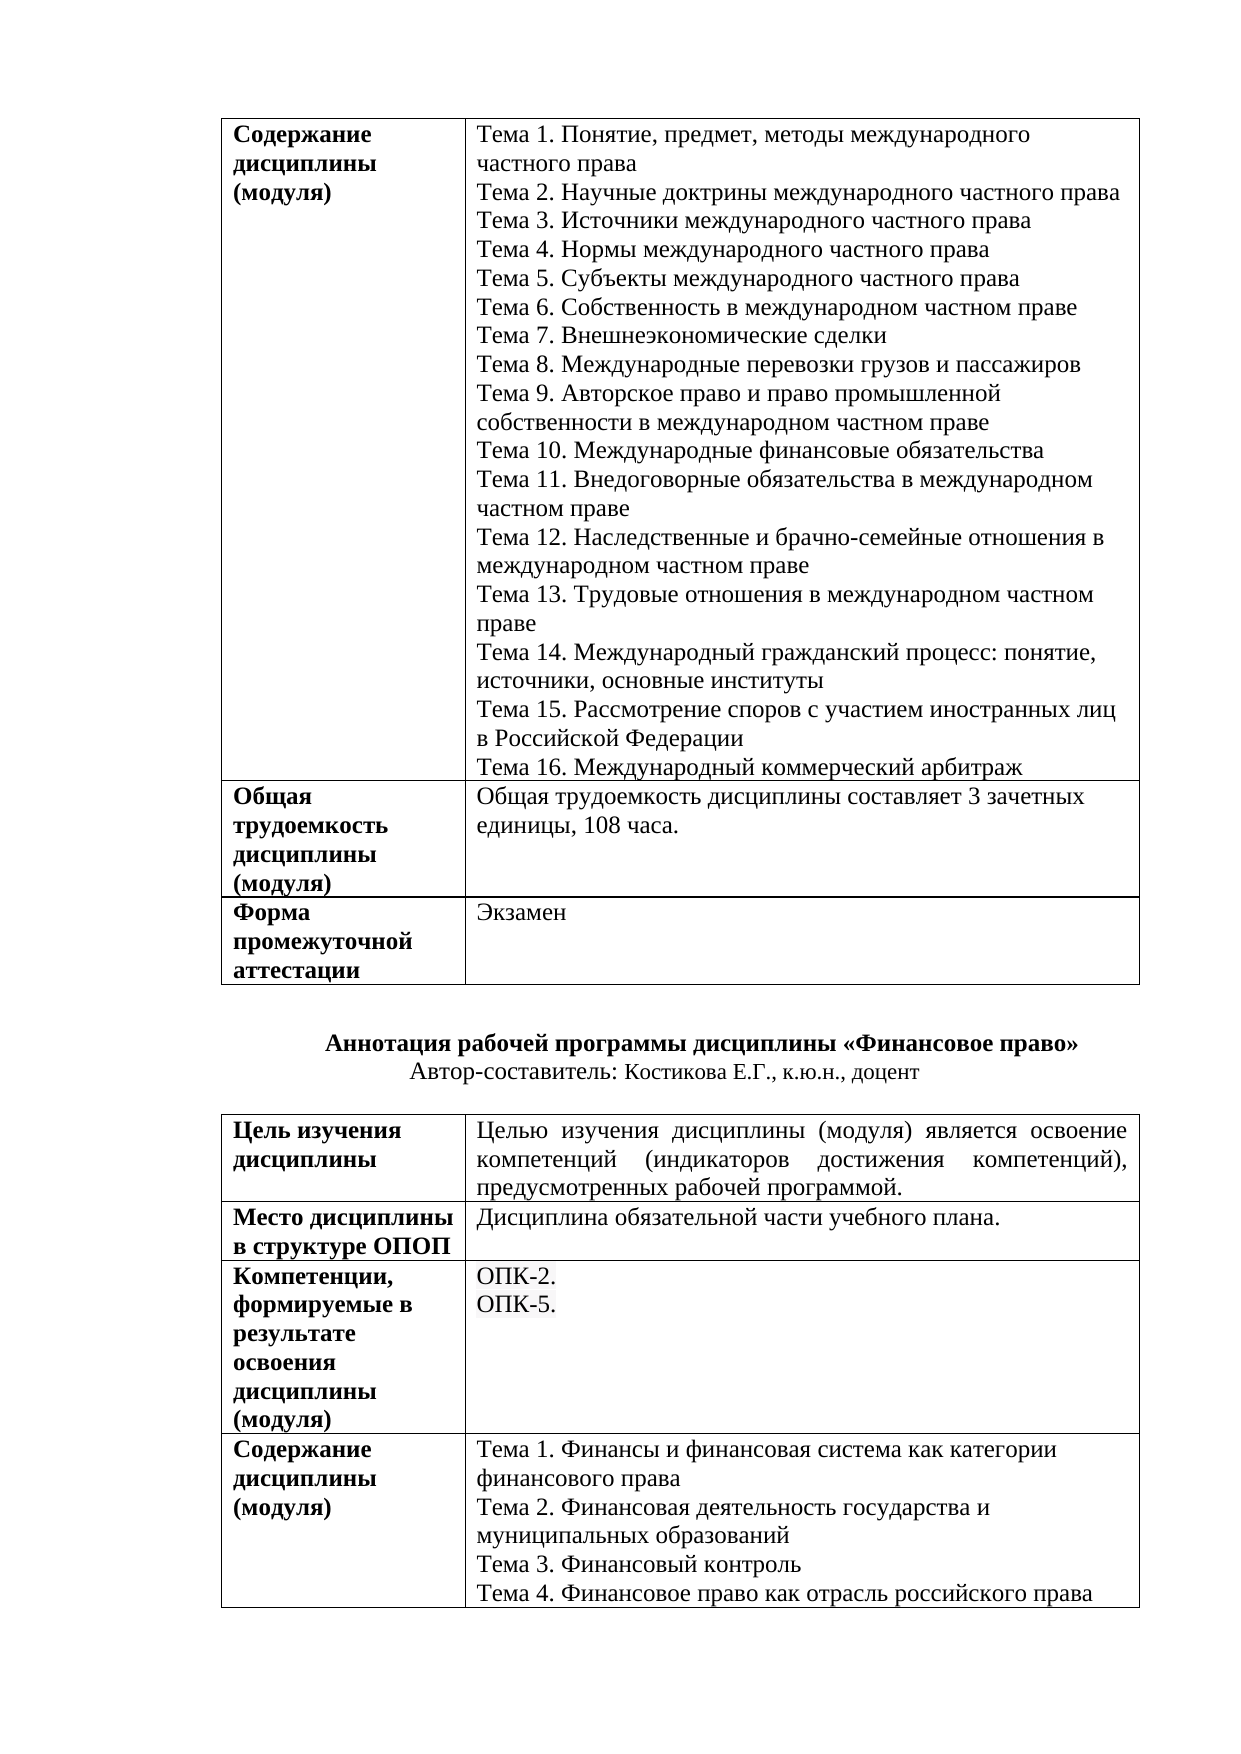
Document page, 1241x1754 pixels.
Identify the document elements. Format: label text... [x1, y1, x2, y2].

table_cell Общая трудоемкость дисциплины составляет 3 зачетных единицы, 108 часа. [466, 781, 1139, 896]
table_cell Содержание дисциплины (модуля) [222, 119, 465, 780]
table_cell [466, 1434, 1139, 1607]
table_header Цель изучения дисциплины [222, 1115, 465, 1201]
text Автор-составитель: Костикова Е.Г., к.ю.н., доцент [177, 1056, 1152, 1085]
table_cell Место дисциплины в структуре ОПОП [222, 1202, 465, 1260]
table_cell Общая трудоемкость дисциплины (модуля) [222, 781, 465, 896]
text Аннотация рабочей программы дисциплины «Финансовое право» [177, 1028, 1152, 1056]
table_cell Форма промежуточной аттестации [222, 898, 465, 984]
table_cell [222, 1434, 465, 1607]
table_cell Дисциплина обязательной части учебного плана. [466, 1202, 1139, 1260]
table_cell ОПК-2. ОПК-5. [466, 1261, 1139, 1433]
table_header Целью изучения дисциплины (модуля) является освоение компетенций (индикаторов достижения компетенций), предусмотренных рабочей программой. [466, 1115, 1139, 1201]
table_cell Компетенции, формируемые в результате освоения дисциплины (модуля) [222, 1261, 465, 1433]
table_cell Экзамен [466, 898, 1139, 984]
table_cell Тема 1. Понятие, предмет, методы международного частного права Тема 2. Научные доктрины международного частного права Тема 3. Источники международного частного права Тема 4. Нормы международного частного права Тема 5. Субъекты международного частного права Тема 6. Собственность в международном частном праве Тема 7. Внешнеэкономические сделки Тема 8. Международные перевозки грузов и пассажиров Тема 9. Авторское право и право промышленной собственности в международном частном праве Тема 10. Международные финансовые обязательства Тема 11. Внедоговорные обязательства в международном частном праве Тема 12. Наследственные и брачно-семейные отношения в международном частном праве Тема 13. Трудовые отношения в международном частном праве Тема 14. Международный гражданский процесс: понятие, источники, основные институты Тема 15. Рассмотрение споров с участием иностранных лиц в Российской Федерации Тема 16. Международный коммерческий арбитраж [466, 119, 1139, 780]
